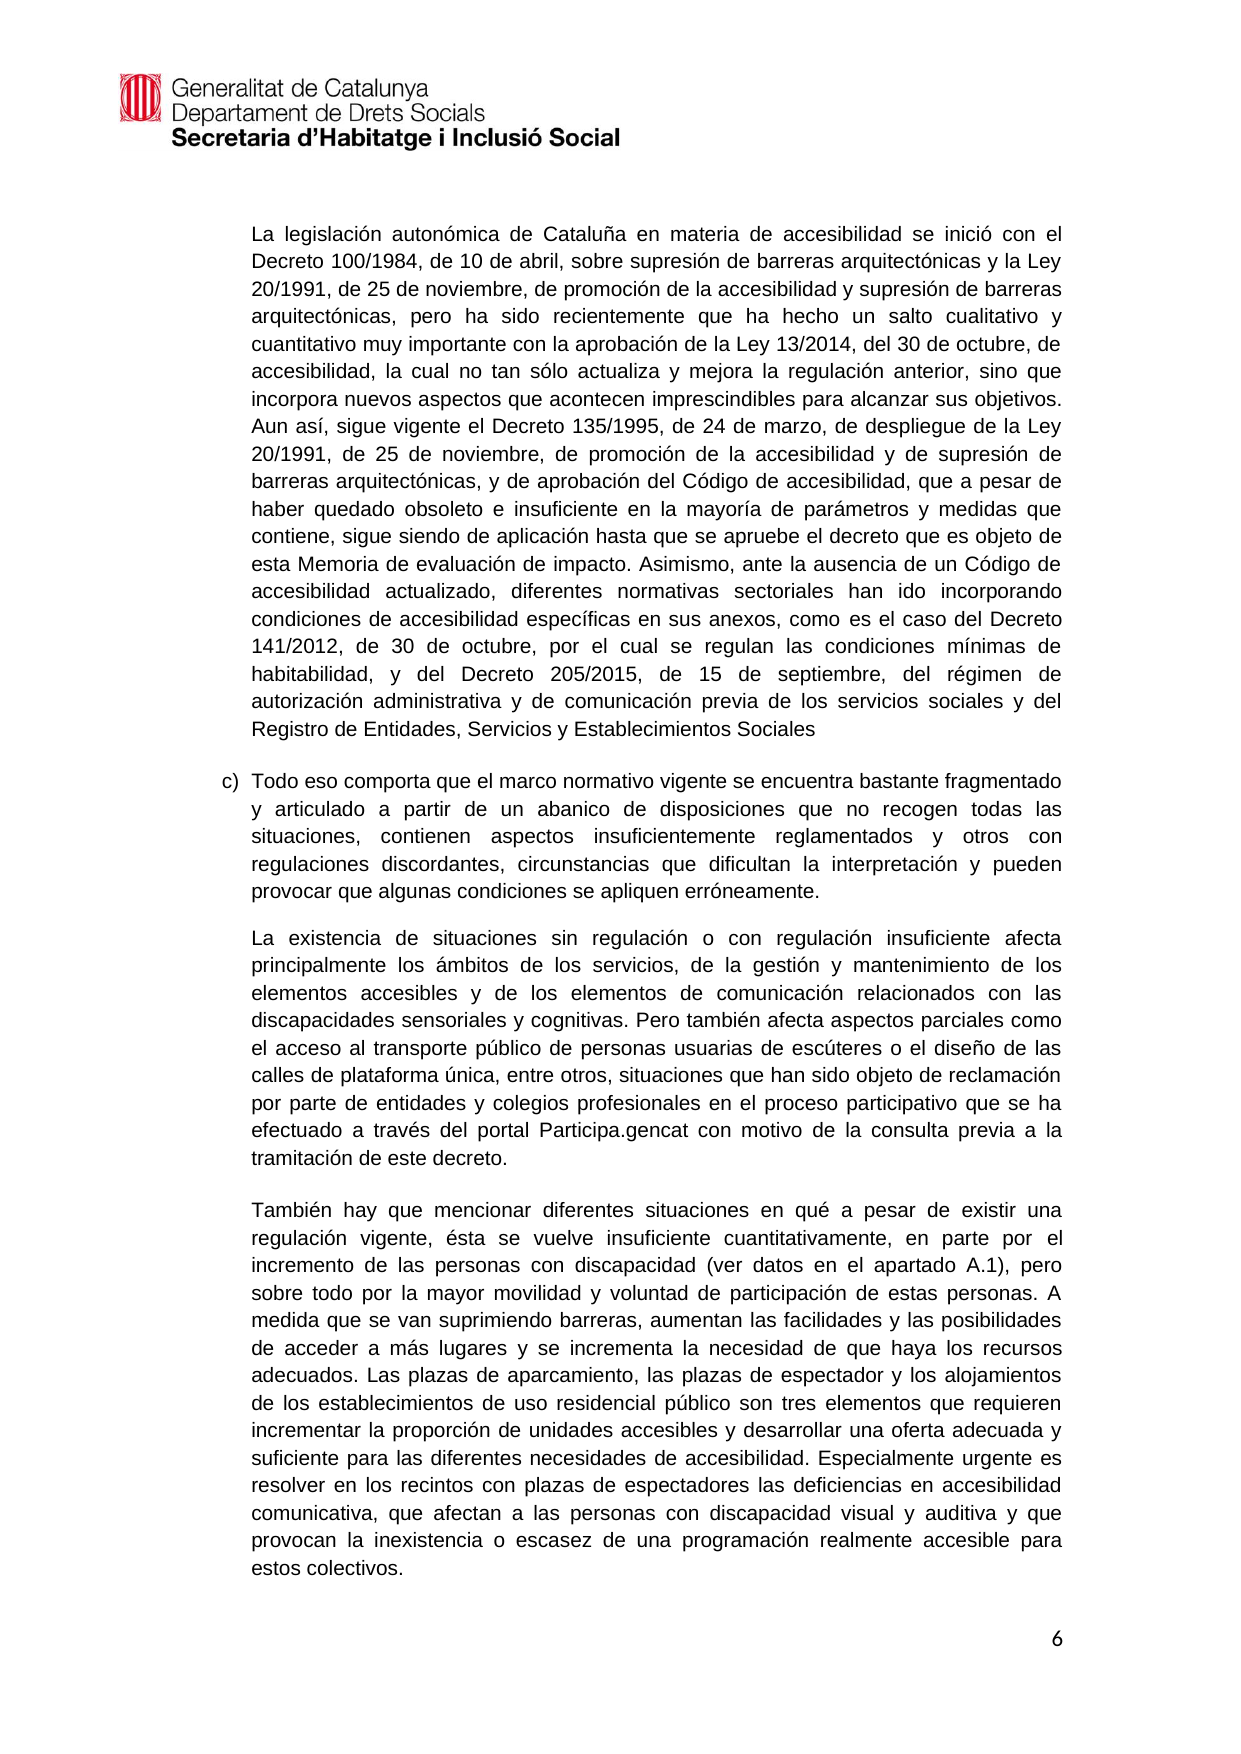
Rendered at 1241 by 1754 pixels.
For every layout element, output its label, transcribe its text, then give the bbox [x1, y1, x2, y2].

list Todo eso comporta que el marco normativo vigente se encuentra bastante fragmentado y articulado a partir de un abanico de disposiciones que no recogen todas las situaciones, contienen aspectos insuficientemente reglamentados y otros con regulaciones discordantes, circunstancias que dificultan la interpretación y pueden provocar que algunas condiciones se apliquen erróneamente. [222, 769, 1063, 903]
picture [118, 73, 621, 151]
list La existencia de situaciones sin regulación o con regulación insuficiente afecta principalmente los ámbitos de los servicios, de la gestión y mantenimiento de los elementos accesibles y de los elementos de comunicación relacionados con las discapacidades sensoriales y cognitivas. Pero también afecta aspectos parciales como el acceso al transporte público de personas usuarias de escúteres o el diseño de las calles de plataforma única, entre otros, situaciones que han sido objeto de reclamación por parte de entidades y colegios profesionales en el proceso participativo que se ha efectuado a través del portal Participa.gencat con motivo de la consulta previa a la tramitación de este decreto. [251, 925, 1063, 1169]
list También hay que mencionar diferentes situaciones en qué a pesar de existir una regulación vigente, ésta se vuelve insuficiente cuantitativamente, en parte por<A[por|para]> el incremento de las personas con discapacidad (ver datos en el apartado A.1), pero sobre todo por<A[por|para]> la mayor movilidad y voluntad de participación de estas personas. A medida que se van suprimiendo barreras, aumentan las facilidades y las posibilidades de acceder a más lugares<A[lugares|sitios]> y se incrementa la necesidad de que haya los recursos adecuados. Las plazas de aparcamiento, las plazas de espectador y los alojamientos de los establecimientos de uso residencial público son tres elementos que requieren incrementar la proporción de unidades accesibles y desarrollar una oferta adecuada y suficiente para las diferentes necesidades de accesibilidad. Especialmente urgente es resolver en los recintos con plazas de espectadores las deficiencias en accesibilidad comunicativa, que afectan a las personas con discapacidad visual y auditiva y que provocan la inexistencia o escasez de una programación realmente accesible para estos colectivos. [251, 1198, 1063, 1579]
list La legislación autonómica de Cataluña en materia de accesibilidad se inició con el Decreto 100/1984, de 10 de abril, sobre supresión de barreras arquitectónicas y la Ley 20/1991, de 25 de noviembre, de promoción de la accesibilidad y supresión de barreras arquitectónicas, pero ha sido recientemente que ha hecho un salto cualitativo y cuantitativo muy importante con la aprobación de la Ley 13/2014, del 30 de octubre, de accesibilidad, la cual no tan sólo actualiza y mejora la regulación anterior, sino que incorpora nuevos aspectos que acontecen imprescindibles para alcanzar sus objetivos. Aun así, sigue vigente el Decreto 135/1995, de 24 de marzo, de despliegue de la Ley 20/1991, de 25 de noviembre, de promoción de la accesibilidad y de supresión de barreras arquitectónicas, y de aprobación del Código de accesibilidad, que a pesar de haber quedado obsoleto e insuficiente en la mayoría de parámetros y medidas que contiene, sigue siendo de aplicación hasta que se apruebe el decreto que es objeto de esta Memoria de evaluación de impacto. Asimismo, ante la ausencia de un Código de accesibilidad actualizado, diferentes normativas sectoriales han ido incorporando condiciones de accesibilidad específicas en sus anexos, como<A[como|cómo]> es el caso del Decreto 141/2012, de 30 de octubre, por el cual se regulan las condiciones mínimas de habitabilidad, y del Decreto 205/2015, de 15 de septiembre, del régimen de autorización administrativa y de comunicación previa de los servicios sociales y del Registro de Entidades, Servicios y Establecimientos Sociales [251, 222, 1063, 741]
